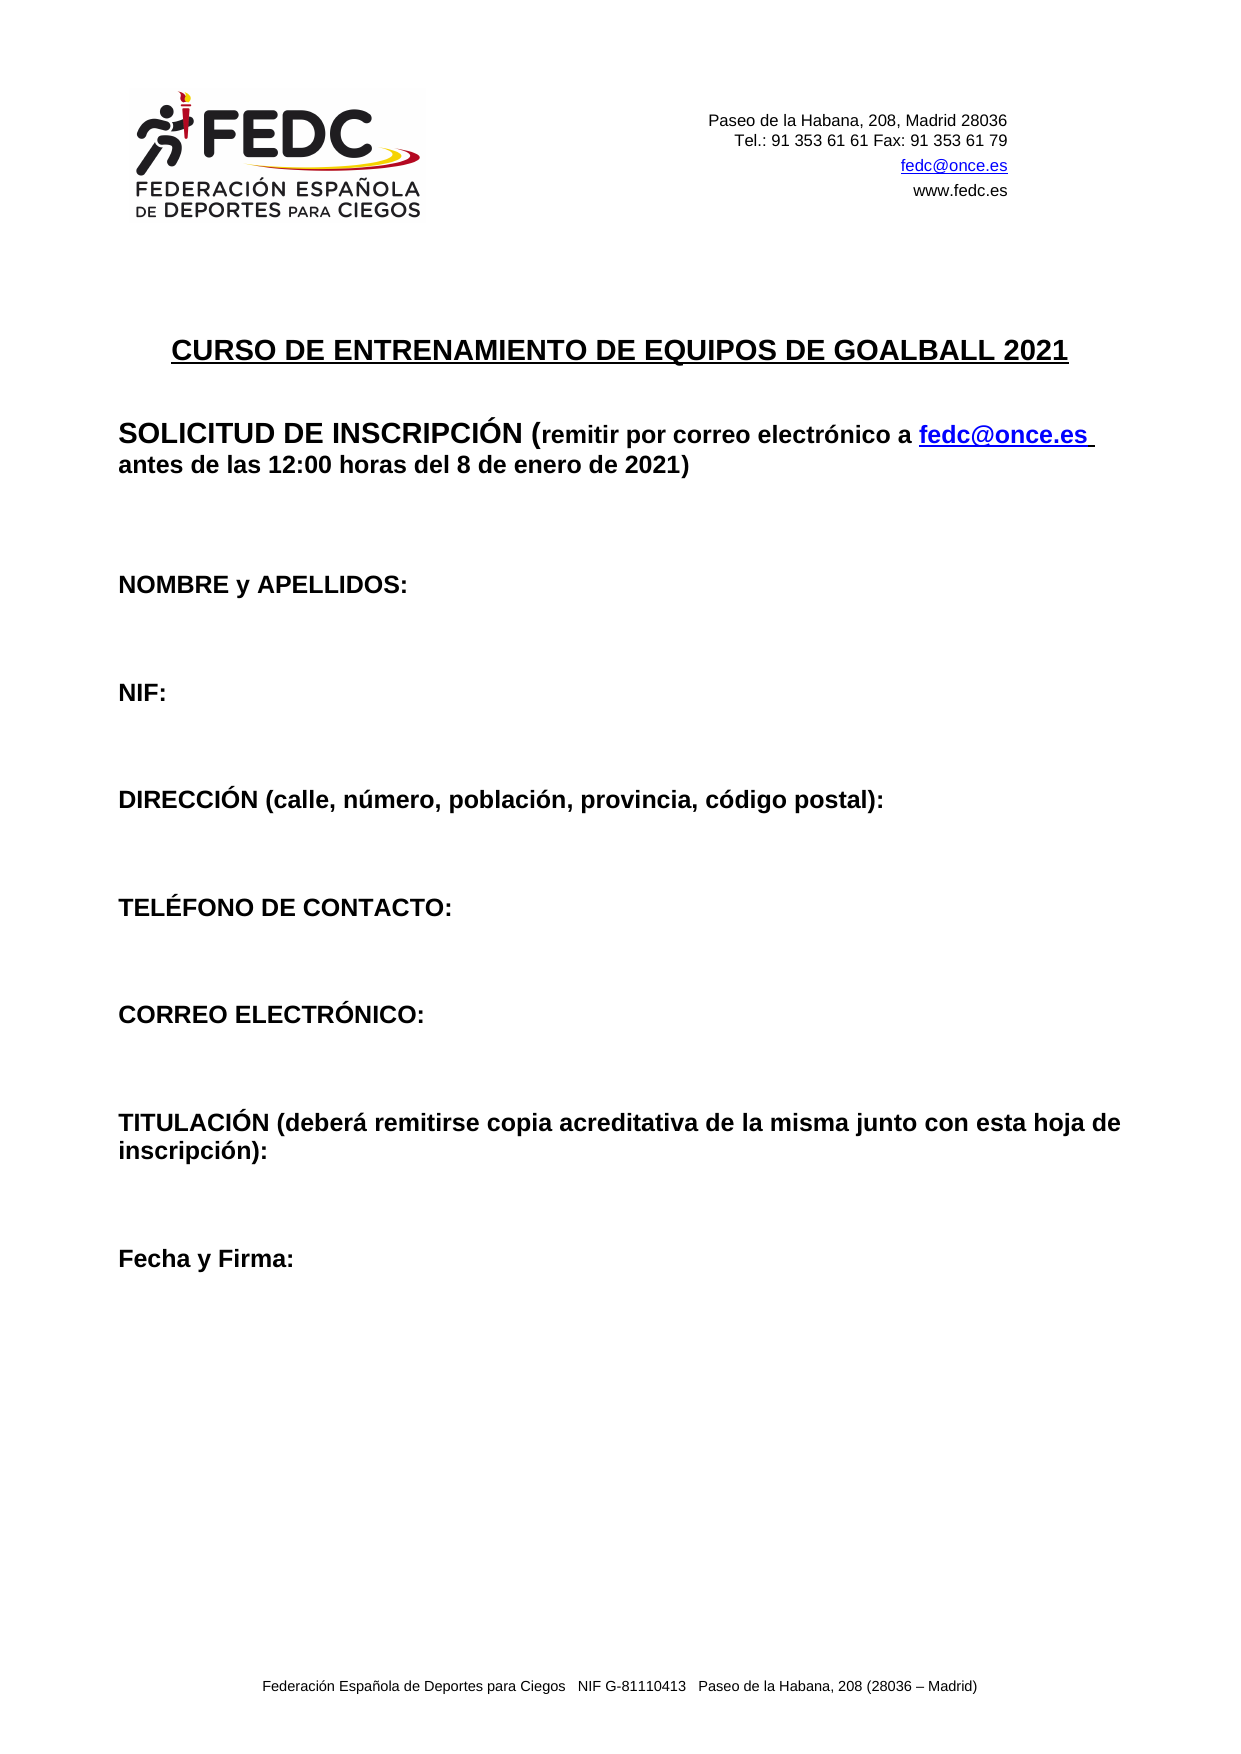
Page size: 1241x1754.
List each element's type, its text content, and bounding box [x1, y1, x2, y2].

text NIF: [118, 678, 1122, 706]
subtitle CURSO DE ENTRENAMIENTO DE EQUIPOS DE GOALBALL 2021 [118, 333, 1122, 367]
text DIRECCIÓN (calle, número, población, provincia, código postal): [118, 785, 1122, 814]
text TITULACIÓN (deberá remitirse copia acreditativa de la misma junto con esta hoja de inscripción): [118, 1108, 1122, 1165]
text CORREO ELECTRÓNICO: [118, 1000, 1122, 1029]
text Fecha y Firma: [118, 1244, 1122, 1273]
text NOMBRE y APELLIDOS: [118, 570, 1122, 599]
picture [129, 88, 427, 223]
text TELÉFONO DE CONTACTO: [118, 893, 1122, 921]
subtitle SOLICITUD DE INSCRIPCIÓN (remitir por correo electrónico a fedc@once.es antes de las 12:00 horas del 8 de enero de 2021) [118, 417, 1122, 479]
